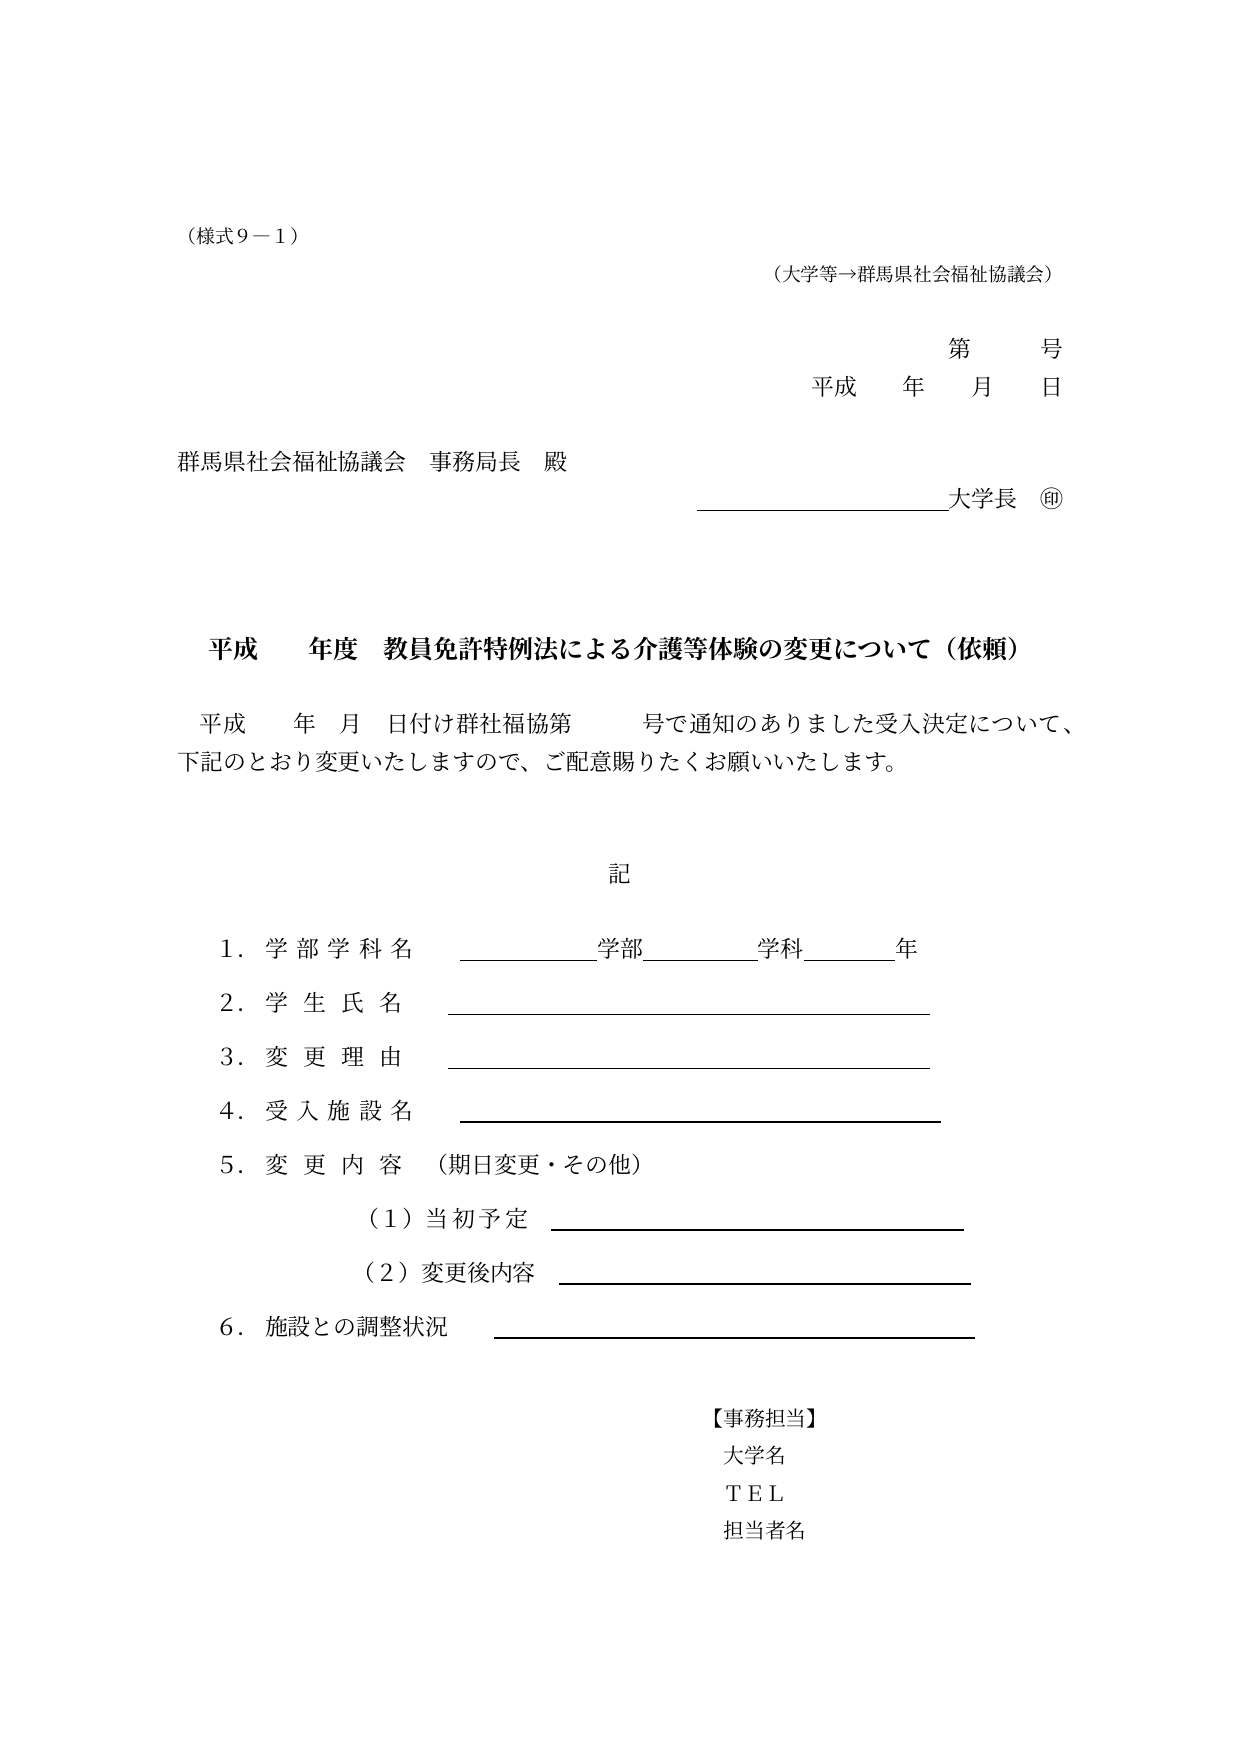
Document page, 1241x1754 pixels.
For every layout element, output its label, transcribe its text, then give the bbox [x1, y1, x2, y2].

list 施設との調整状況 [215, 1307, 1063, 1344]
list 変更理由 [215, 1037, 1063, 1075]
text 群馬県社会福祉協議会 事務局長 殿 [177, 442, 1063, 479]
text （大学等→群馬県社会福祉協議会） [177, 254, 1063, 292]
text 平成 年 月 日付け群社福協第 号で通知のありました受入決定について、下記のとおり変更いたしますので、ご配意賜りたくお願いいたします。 [177, 704, 1063, 779]
text 第 号 [177, 329, 1063, 367]
list 学部学科名 学部 学科 年 [215, 929, 1063, 967]
list 学生氏名 [215, 983, 1063, 1021]
text 平成 年度 教員免許特例法による介護等体験の変更について（依頼） [177, 629, 1063, 667]
text 【事務担当】 [702, 1398, 1063, 1436]
text 大学長 ㊞ [177, 479, 1063, 517]
list 変更内容 （期日変更・その他） [215, 1145, 1063, 1183]
text ＴＥＬ [702, 1473, 1063, 1511]
list 受入施設名 [215, 1091, 1063, 1129]
text 担当者名 [702, 1511, 1063, 1548]
text （様式９―１） [177, 217, 1063, 254]
subtitle 記 [177, 854, 1063, 892]
text 大学名 [702, 1436, 1063, 1473]
text （１）当初予定 [265, 1199, 1063, 1237]
text （２）変更後内容 [177, 1253, 1063, 1291]
text 平成 年 月 日 [177, 367, 1063, 404]
